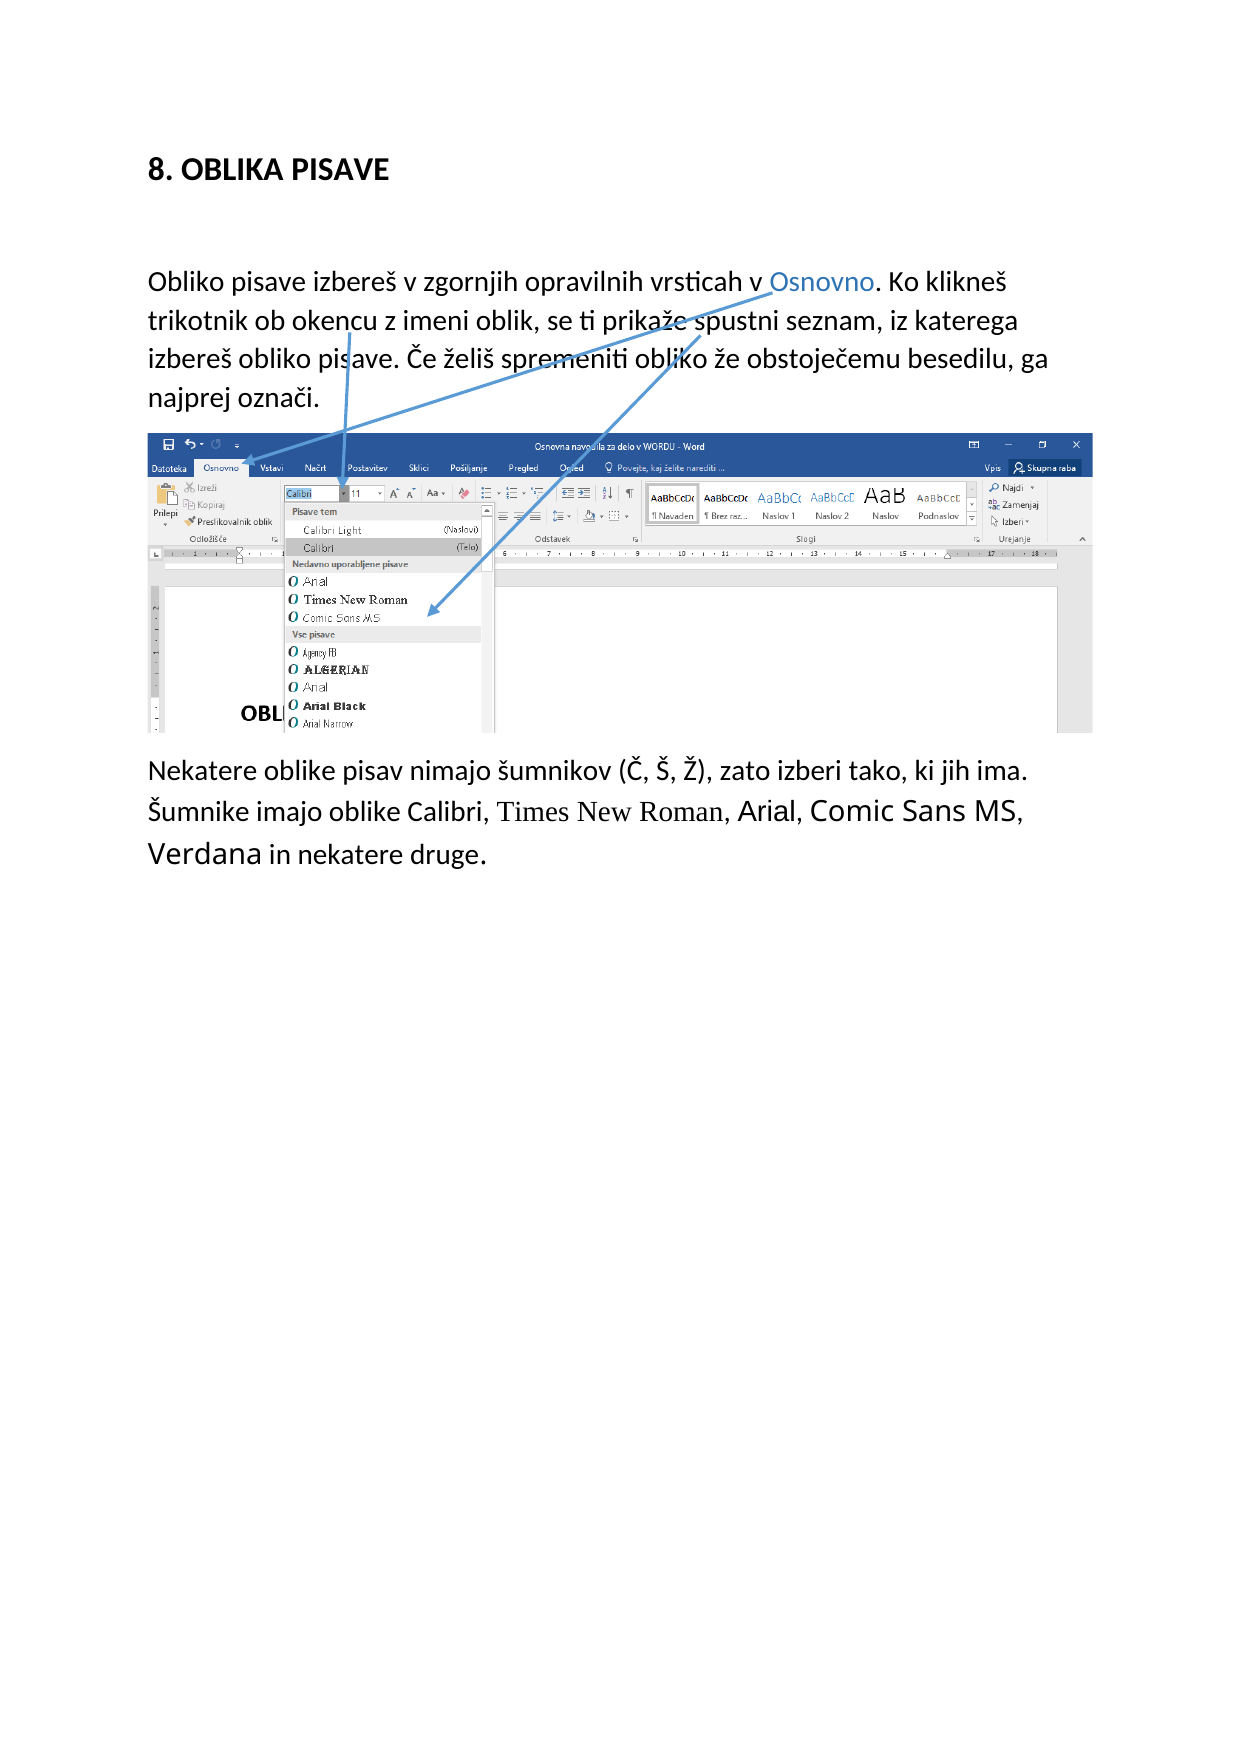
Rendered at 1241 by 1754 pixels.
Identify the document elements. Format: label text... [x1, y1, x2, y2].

text Obliko pisave izbereš v zgornjih opravilnih vrsticah v Osnovno. Ko klikneš trikotnik ob okencu z imeni oblik, se ti prikaže spustni seznam, iz katerega izbereš obliko pisave. Če želiš spremeniti obliko že obstoječemu besedilu, ga najprej označi. [148, 263, 1093, 414]
text 8. OBLIKA PISAVE [148, 148, 1093, 188]
picture [147, 433, 1093, 733]
text Nekatere oblike pisav nimajo šumnikov (Č, Š, Ž), zato izberi tako, ki jih ima. Šumnike imajo oblike Calibri, Times New Roman, Arial, Comic Sans MS, Verdana in nekatere druge. [148, 752, 1093, 873]
